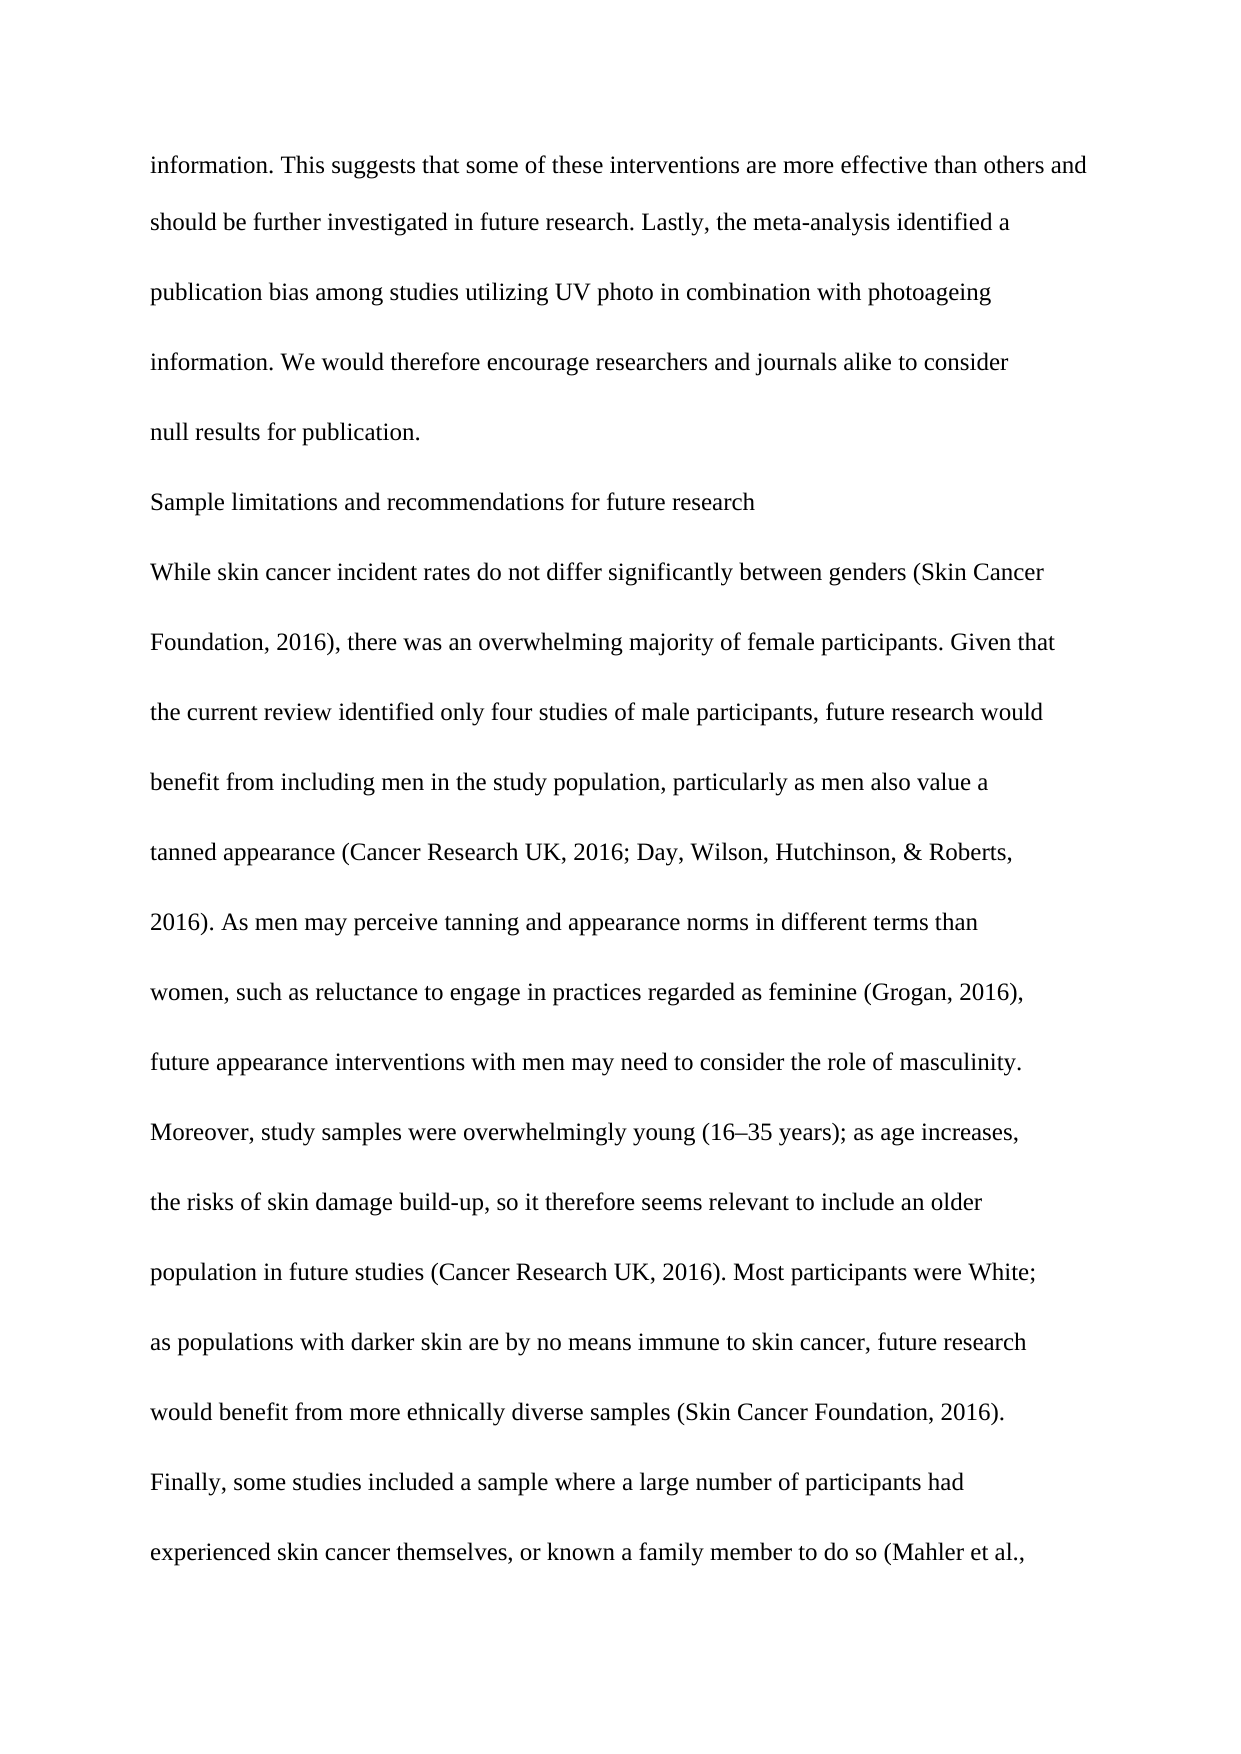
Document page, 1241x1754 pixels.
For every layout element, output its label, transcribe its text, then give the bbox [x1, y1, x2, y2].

text Moreover, study samples were overwhelmingly young (16–35 years); as age increases, [150, 1117, 1090, 1146]
text the current review identified only four studies of male participants, future research would [150, 697, 1090, 726]
text population in future studies (Cancer Research UK, 2016). Most participants were White; [150, 1257, 1090, 1286]
text as populations with darker skin are by no means immune to skin cancer, future research [150, 1327, 1090, 1356]
text experienced skin cancer themselves, or known a family member to do so (Mahler et al., [150, 1537, 1090, 1566]
text Finally, some studies included a sample where a large number of participants had [150, 1467, 1090, 1496]
text information. This suggests that some of these interventions are more effective than others and should be further investigated in future research. Lastly, the meta-analysis identified a [150, 150, 1090, 236]
text the risks of skin damage build-up, so it therefore seems relevant to include an older [150, 1187, 1090, 1216]
text information. We would therefore encourage researchers and journals alike to consider [150, 347, 1090, 376]
text benefit from including men in the study population, particularly as men also value a [150, 767, 1090, 796]
text tanned appearance (Cancer Research UK, 2016; Day, Wilson, Hutchinson, & Roberts, [150, 837, 1090, 866]
text would benefit from more ethnically diverse samples (Skin Cancer Foundation, 2016). [150, 1397, 1090, 1426]
text Sample limitations and recommendations for future research [150, 487, 1090, 516]
text women, such as reluctance to engage in practices regarded as feminine (Grogan, 2016), [150, 977, 1090, 1006]
text future appearance interventions with men may need to consider the role of masculinity. [150, 1047, 1090, 1076]
text While skin cancer incident rates do not differ significantly between genders (Skin Cancer [150, 557, 1090, 586]
text null results for publication. [150, 417, 1090, 446]
text publication bias among studies utilizing UV photo in combination with photoageing [150, 277, 1090, 306]
text Foundation, 2016), there was an overwhelming majority of female participants. Given that [150, 627, 1090, 656]
text 2016). As men may perceive tanning and appearance norms in different terms than [150, 907, 1090, 936]
